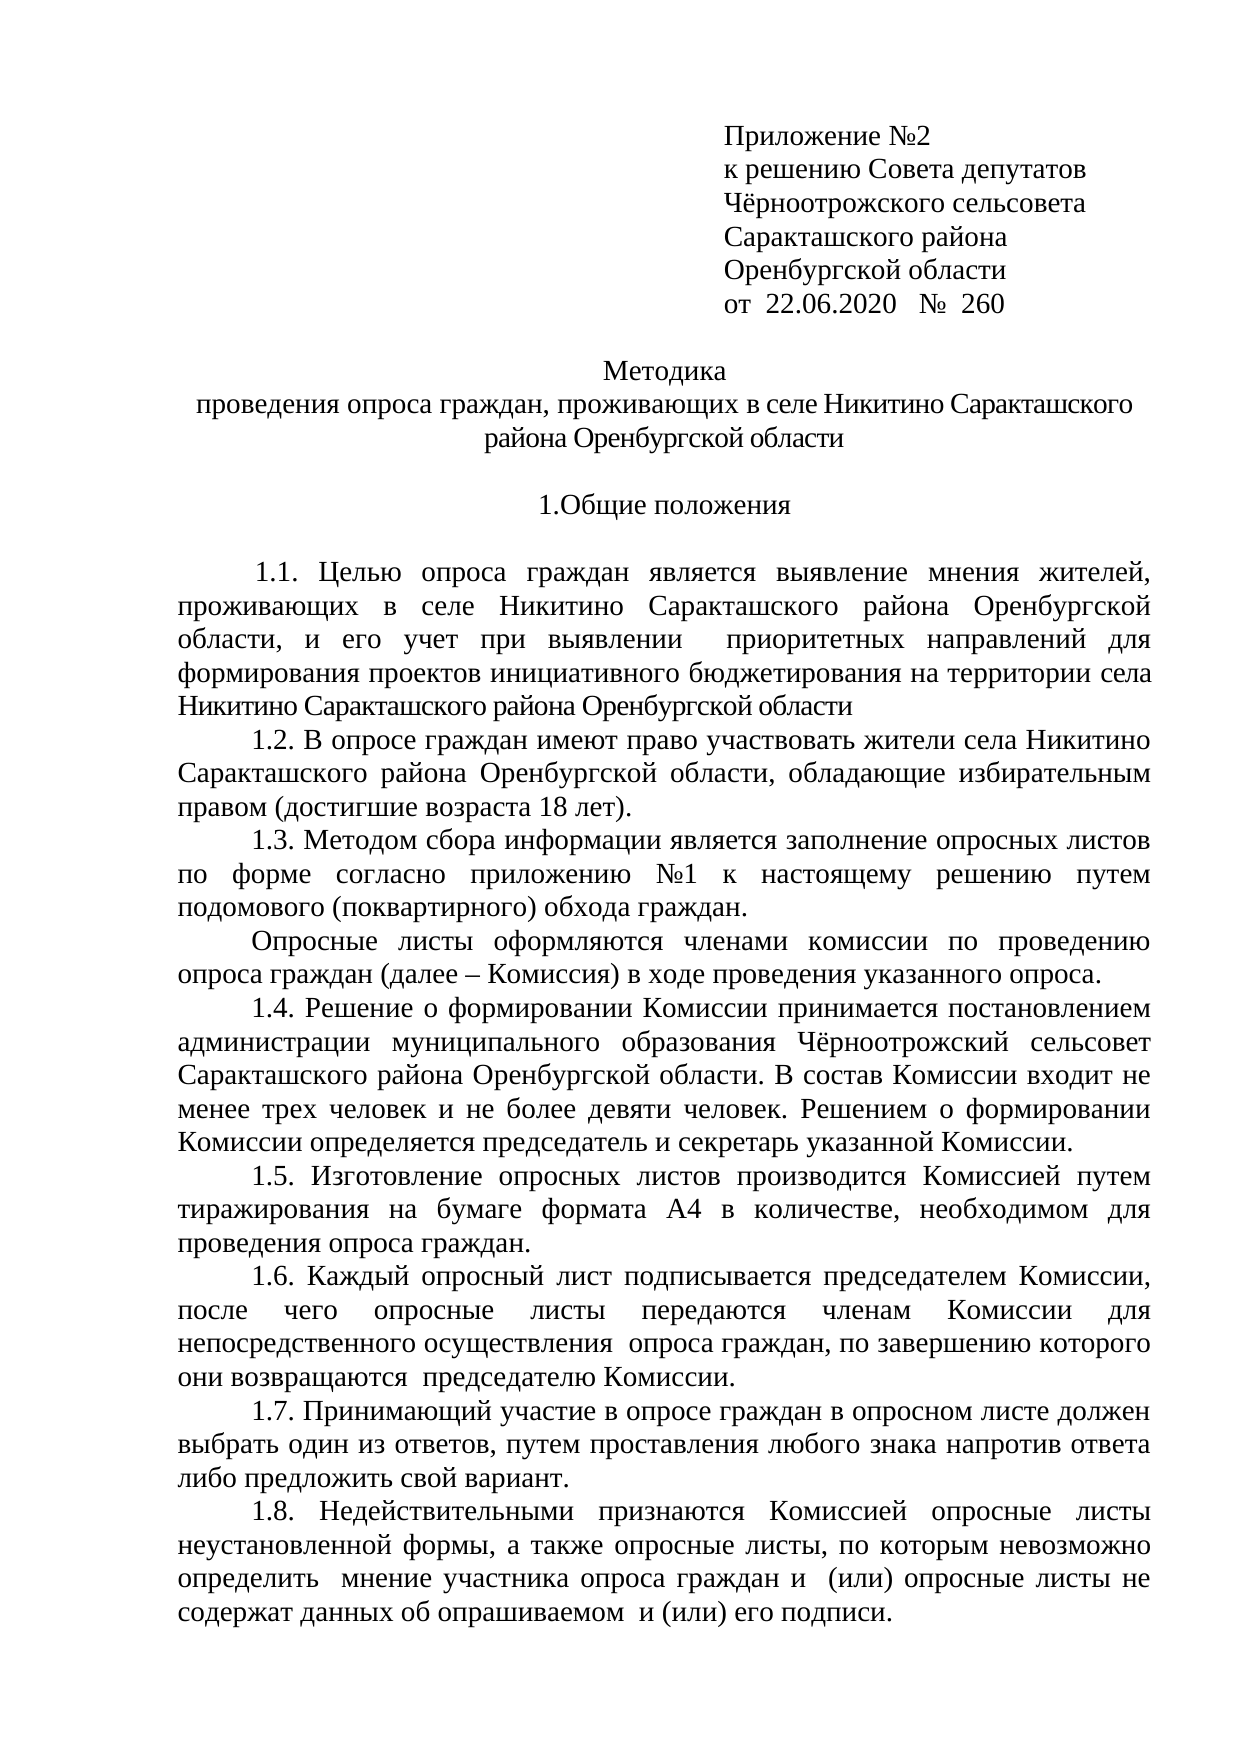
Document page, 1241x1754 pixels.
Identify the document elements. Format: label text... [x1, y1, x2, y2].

text 1.5. Изготовление опросных листов производится Комиссией путем тиражирования на бумаге формата А4 в количестве, необходимом для проведения опроса граждан. [177, 1158, 1152, 1258]
text 1.6. Каждый опросный лист подписывается председателем Комиссии, после чего опросные листы передаются членам Комиссии для непосредственного осуществления опроса граждан, по завершению которого они возвращаются председателю Комиссии. [177, 1258, 1152, 1393]
text 1.2. В опросе граждан имеют право участвовать жители села Никитино Саракташского района Оренбургской области, обладающие избирательным правом (достигшие возраста 18 лет). [177, 722, 1152, 822]
text Методика [177, 353, 1152, 386]
text к решению Совета депутатов [723, 152, 1152, 185]
text 1.7. Принимающий участие в опросе граждан в опросном листе должен выбрать один из ответов, путем проставления любого знака напротив ответа либо предложить свой вариант. [177, 1393, 1152, 1493]
text 1.4. Решение о формировании Комиссии принимается постановлением администрации муниципального образования Чёрноотрожский сельсовет Саракташского района Оренбургской области. В состав Комиссии входит не менее трех человек и не более девяти человек. Решением о формировании Комиссии определяется председатель и секретарь указанной Комиссии. [177, 990, 1152, 1158]
text проведения опроса граждан, проживающих в селе Никитино Саракташского района Оренбургской области [177, 386, 1152, 453]
text Опросные листы оформляются членами комиссии по проведению опроса граждан (далее – Комиссия) в ходе проведения указанного опроса. [177, 923, 1152, 990]
text 1.8. Недействительными признаются Комиссией опросные листы неустановленной формы, а также опросные листы, по которым невозможно определить мнение участника опроса граждан и (или) опросные листы не содержат данных об опрашиваемом и (или) его подписи. [177, 1493, 1152, 1627]
text от 22.06.2020 № 260 [723, 286, 1152, 319]
text 1.3. Методом сбора информации является заполнение опросных листов по форме согласно приложению №1 к настоящему решению путем подомового (поквартирного) обхода граждан. [177, 822, 1152, 923]
text 1.1. Целью опроса граждан является выявление мнения жителей, проживающих в селе Никитино Саракташского района Оренбургской области, и его учет при выявлении приоритетных направлений для формирования проектов инициативного бюджетирования на территории села Никитино Саракташского района Оренбургской области [177, 554, 1152, 722]
text Приложение №2 [723, 118, 1152, 152]
text Чёрноотрожского сельсовета Саракташского района Оренбургской области [723, 185, 1152, 286]
text 1.Общие положения [177, 487, 1152, 521]
